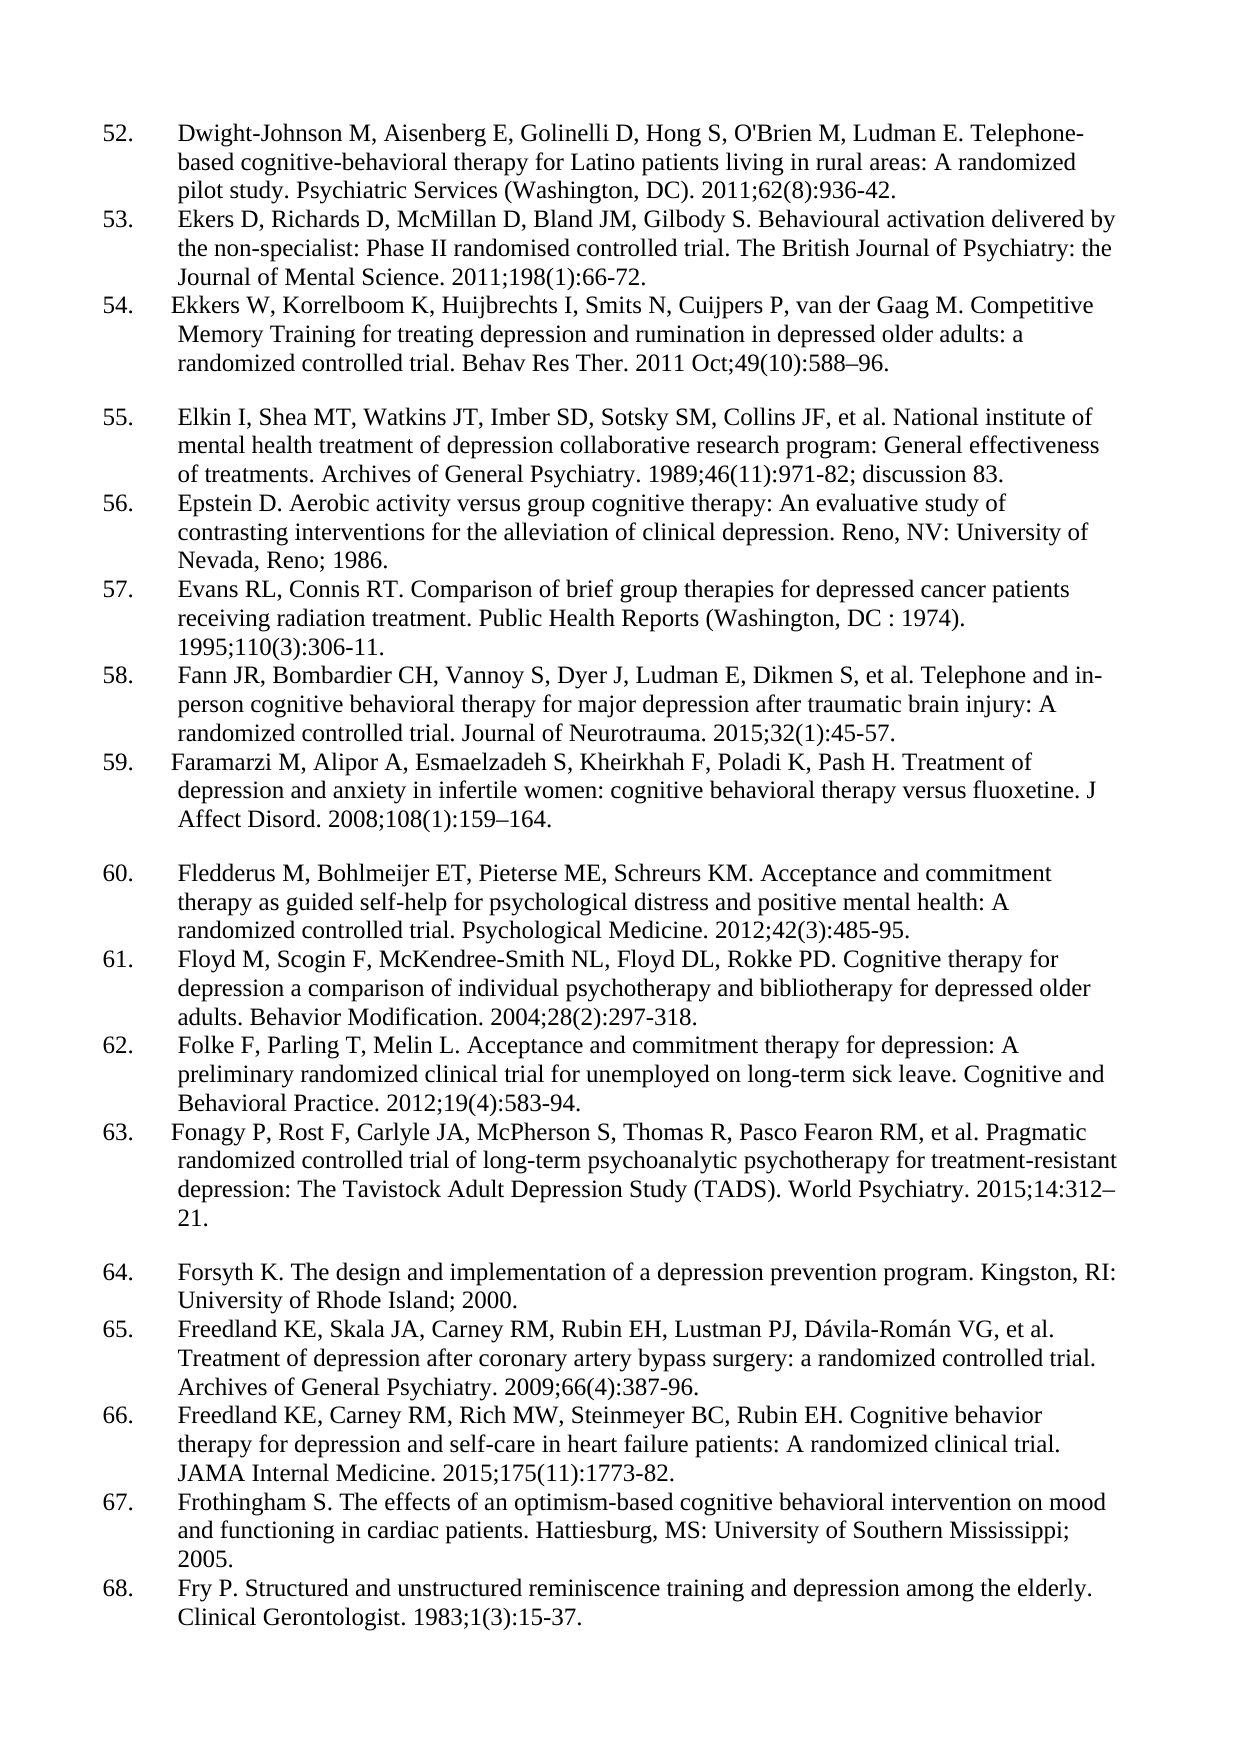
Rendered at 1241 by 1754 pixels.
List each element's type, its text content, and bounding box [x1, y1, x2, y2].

text 61. Floyd M, Scogin F, McKendree-Smith NL, Floyd DL, Rokke PD. Cognitive therapy for depression a comparison of individual psychotherapy and bibliotherapy for depressed older adults. Behavior Modification. 2004;28(2):297-318. [102, 944, 1122, 1031]
text 57. Evans RL, Connis RT. Comparison of brief group therapies for depressed cancer patients receiving radiation treatment. Public Health Reports (Washington, DC : 1974). 1995;110(3):306-11. [102, 574, 1122, 661]
text 68. Fry P. Structured and unstructured reminiscence training and depression among the elderly. Clinical Gerontologist. 1983;1(3):15-37. [102, 1573, 1122, 1631]
text 52. Dwight-Johnson M, Aisenberg E, Golinelli D, Hong S, O'Brien M, Ludman E. Telephone-based cognitive-behavioral therapy for Latino patients living in rural areas: A randomized pilot study. Psychiatric Services (Washington, DC). 2011;62(8):936-42. [102, 118, 1122, 204]
text 53. Ekers D, Richards D, McMillan D, Bland JM, Gilbody S. Behavioural activation delivered by the non-specialist: Phase II randomised controlled trial. The British Journal of Psychiatry: the Journal of Mental Science. 2011;198(1):66-72. [102, 204, 1122, 291]
text 63. Fonagy P, Rost F, Carlyle JA, McPherson S, Thomas R, Pasco Fearon RM, et al. Pragmatic randomized controlled trial of long-term psychoanalytic psychotherapy for treatment-resistant depression: The Tavistock Adult Depression Study (TADS). World Psychiatry. 2015;14:312–21. [102, 1117, 1122, 1232]
text 64. Forsyth K. The design and implementation of a depression prevention program. Kingston, RI: University of Rhode Island; 2000. [102, 1257, 1122, 1314]
text 60. Fledderus M, Bohlmeijer ET, Pieterse ME, Schreurs KM. Acceptance and commitment therapy as guided self-help for psychological distress and positive mental health: A randomized controlled trial. Psychological Medicine. 2012;42(3):485-95. [102, 858, 1122, 944]
text 62. Folke F, Parling T, Melin L. Acceptance and commitment therapy for depression: A preliminary randomized clinical trial for unemployed on long-term sick leave. Cognitive and Behavioral Practice. 2012;19(4):583-94. [102, 1031, 1122, 1117]
text 66. Freedland KE, Carney RM, Rich MW, Steinmeyer BC, Rubin EH. Cognitive behavior therapy for depression and self-care in heart failure patients: A randomized clinical trial. JAMA Internal Medicine. 2015;175(11):1773-82. [102, 1401, 1122, 1487]
text 58. Fann JR, Bombardier CH, Vannoy S, Dyer J, Ludman E, Dikmen S, et al. Telephone and in-person cognitive behavioral therapy for major depression after traumatic brain injury: A randomized controlled trial. Journal of Neurotrauma. 2015;32(1):45-57. [102, 661, 1122, 747]
text 59. Faramarzi M, Alipor A, Esmaelzadeh S, Kheirkhah F, Poladi K, Pash H. Treatment of depression and anxiety in infertile women: cognitive behavioral therapy versus fluoxetine. J Affect Disord. 2008;108(1):159–164. [102, 747, 1122, 833]
text 55. Elkin I, Shea MT, Watkins JT, Imber SD, Sotsky SM, Collins JF, et al. National institute of mental health treatment of depression collaborative research program: General effectiveness of treatments. Archives of General Psychiatry. 1989;46(11):971-82; discussion 83. [102, 402, 1122, 488]
text 65. Freedland KE, Skala JA, Carney RM, Rubin EH, Lustman PJ, Dávila-Román VG, et al. Treatment of depression after coronary artery bypass surgery: a randomized controlled trial. Archives of General Psychiatry. 2009;66(4):387-96. [102, 1314, 1122, 1401]
text 67. Frothingham S. The effects of an optimism-based cognitive behavioral intervention on mood and functioning in cardiac patients. Hattiesburg, MS: University of Southern Mississippi; 2005. [102, 1487, 1122, 1573]
text 54. Ekkers W, Korrelboom K, Huijbrechts I, Smits N, Cuijpers P, van der Gaag M. Competitive Memory Training for treating depression and rumination in depressed older adults: a randomized controlled trial. Behav Res Ther. 2011 Oct;49(10):588–96. [102, 291, 1122, 377]
text 56. Epstein D. Aerobic activity versus group cognitive therapy: An evaluative study of contrasting interventions for the alleviation of clinical depression. Reno, NV: University of Nevada, Reno; 1986. [102, 488, 1122, 574]
